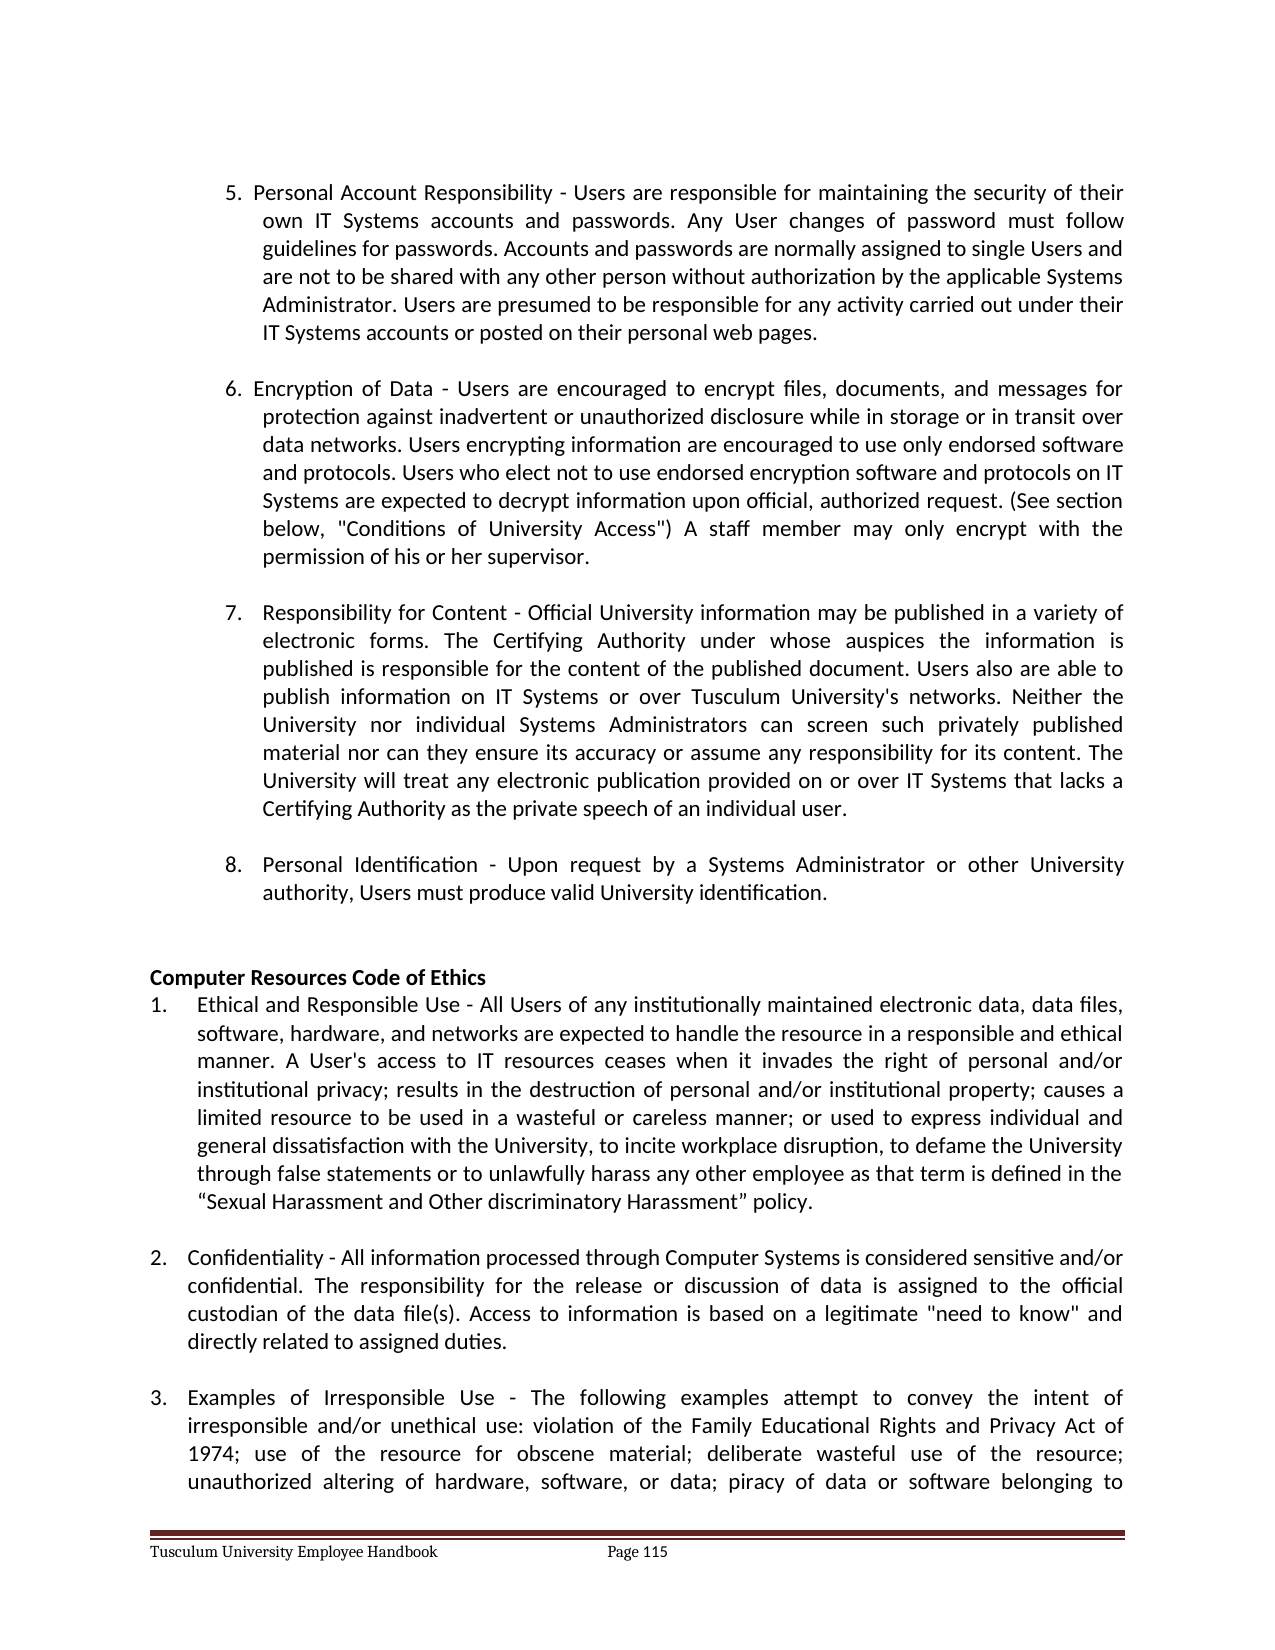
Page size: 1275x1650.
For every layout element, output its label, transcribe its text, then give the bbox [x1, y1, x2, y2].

text 8. Personal Identification - Upon request by a Systems Administrator or other University authority, Users must produce valid University identification. [225, 851, 1125, 907]
text 1. Ethical and Responsible Use - All Users of any institutionally maintained electronic data, data files, software, hardware, and networks are expected to handle the resource in a responsible and ethical manner. A User's access to IT resources ceases when it invades the right of personal and/or institutional privacy; results in the destruction of personal and/or institutional property; causes a limited resource to be used in a wasteful or careless manner; or used to express individual and general dissatisfaction with the University, to incite workplace disruption, to defame the University through false statements or to unlawfully harass any other employee as that term is defined in the “Sexual Harassment and Other discriminatory Harassment” policy. [150, 991, 1125, 1215]
text 6. Encryption of Data - Users are encouraged to encrypt files, documents, and messages for protection against inadvertent or unauthorized disclosure while in storage or in transit over data networks. Users encrypting information are encouraged to use only endorsed software and protocols. Users who elect not to use endorsed encryption software and protocols on IT Systems are expected to decrypt information upon official, authorized request. (See section below, "Conditions of University Access") A staff member may only encrypt with the permission of his or her supervisor. [225, 374, 1125, 570]
text Computer Resources Code of Ethics [150, 963, 1125, 991]
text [150, 1383, 1125, 1495]
text 5. Personal Account Responsibility - Users are responsible for maintaining the security of their own IT Systems accounts and passwords. Any User changes of password must follow guidelines for passwords. Accounts and passwords are normally assigned to single Users and are not to be shared with any other person without authorization by the applicable Systems Administrator. Users are presumed to be responsible for any activity carried out under their IT Systems accounts or posted on their personal web pages. [225, 178, 1125, 346]
text 7. Responsibility for Content - Official University information may be published in a variety of electronic forms. The Certifying Authority under whose auspices the information is published is responsible for the content of the published document. Users also are able to publish information on IT Systems or over Tusculum University's networks. Neither the University nor individual Systems Administrators can screen such privately published material nor can they ensure its accuracy or assume any responsibility for its content. The University will treat any electronic publication provided on or over IT Systems that lacks a Certifying Authority as the private speech of an individual user. [225, 598, 1125, 822]
text 2. Confidentiality - All information processed through Computer Systems is considered sensitive and/or confidential. The responsibility for the release or discussion of data is assigned to the official custodian of the data file(s). Access to information is based on a legitimate "need to know" and directly related to assigned duties. [150, 1243, 1125, 1355]
